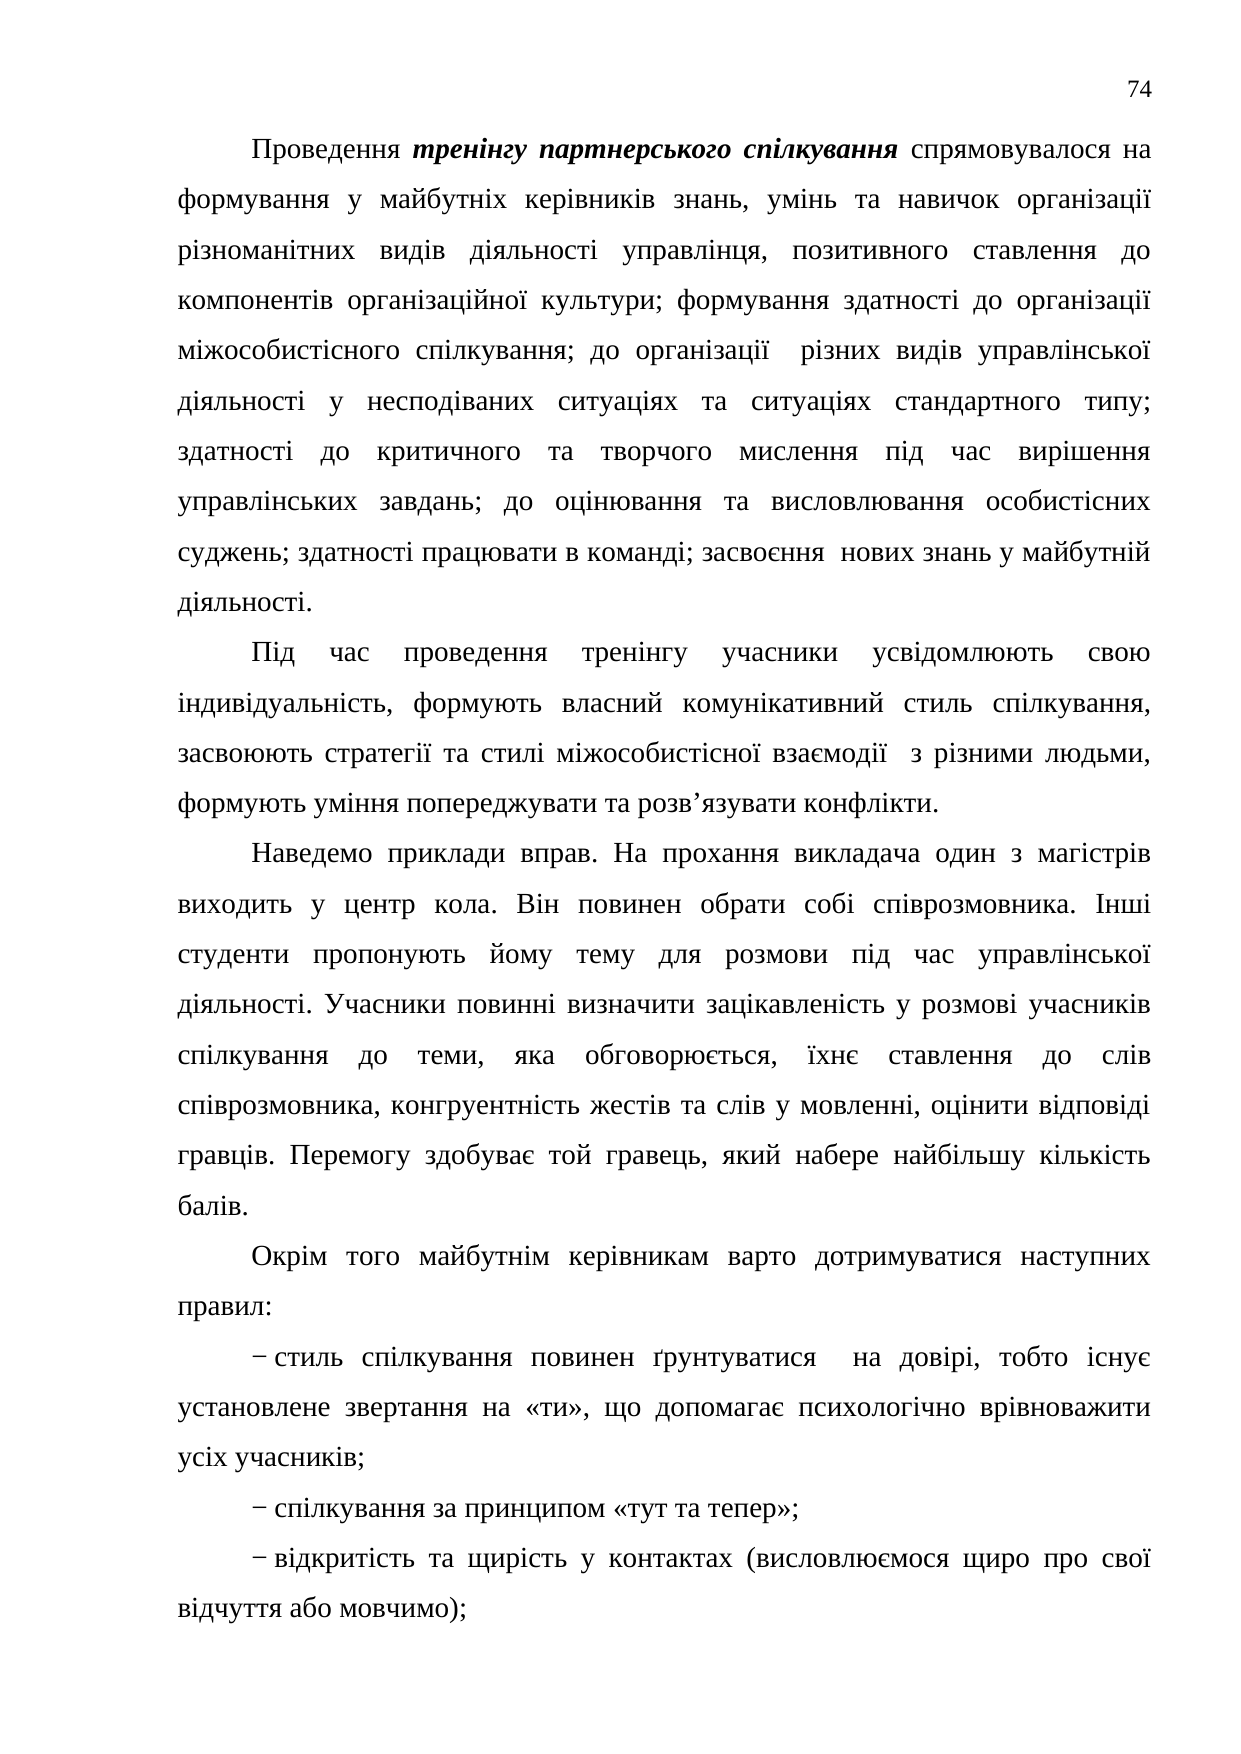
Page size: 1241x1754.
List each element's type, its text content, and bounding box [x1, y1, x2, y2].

text Під час проведення тренінгу учасники усвідомлюють свою індивідуальність, формують власний комунікативний стиль спілкування, засвоюють стратегії та стилі міжособистісної взаємодії з різними людьми, формують уміння попереджувати та розв’язувати конфлікти. [177, 634, 1152, 819]
text Окрім того майбутнім керівникам варто дотримуватися наступних правил: [177, 1238, 1152, 1322]
text Наведемо приклади вправ. На прохання викладача один з магістрів виходить у центр кола. Він повинен обрати собі співрозмовника. Інші студенти пропонують йому тему для розмови під час управлінської діяльності. Учасники повинні визначити зацікавленість у розмові учасників спілкування до теми, яка обговорюється, їхнє ставлення до слів співрозмовника, конгруентність жестів та слів у мовленні, оцінити відповіді гравців. Перемогу здобуває той гравець, який набере найбільшу кількість балів. [177, 836, 1152, 1221]
text Проведення тренінгу партнерського спілкування спрямовувалося на формування у майбутніх керівників знань, умінь та навичок організації різноманітних видів діяльності управлінця, позитивного ставлення до компонентів організаційної культури; формування здатності до організації міжособистісного спілкування; до організації різних видів управлінської діяльності у несподіваних ситуаціях та ситуаціях стандартного типу; здатності до критичного та творчого мислення під час вирішення управлінських завдань; до оцінювання та висловлювання особистісних суджень; здатності працювати в команді; засвоєння нових знань у майбутній діяльності. [177, 131, 1152, 618]
list стиль спілкування повинен ґрунтуватися на довірі, тобто існує установлене звертання на «ти», що допомагає психологічно врівноважити усіх учасників; [177, 1339, 1152, 1473]
list відкритість та щирість у контактах (висловлюємося щиро про свої відчуття або мовчимо); [177, 1540, 1152, 1624]
list спілкування за принципом «тут та тепер»; [177, 1490, 1152, 1523]
